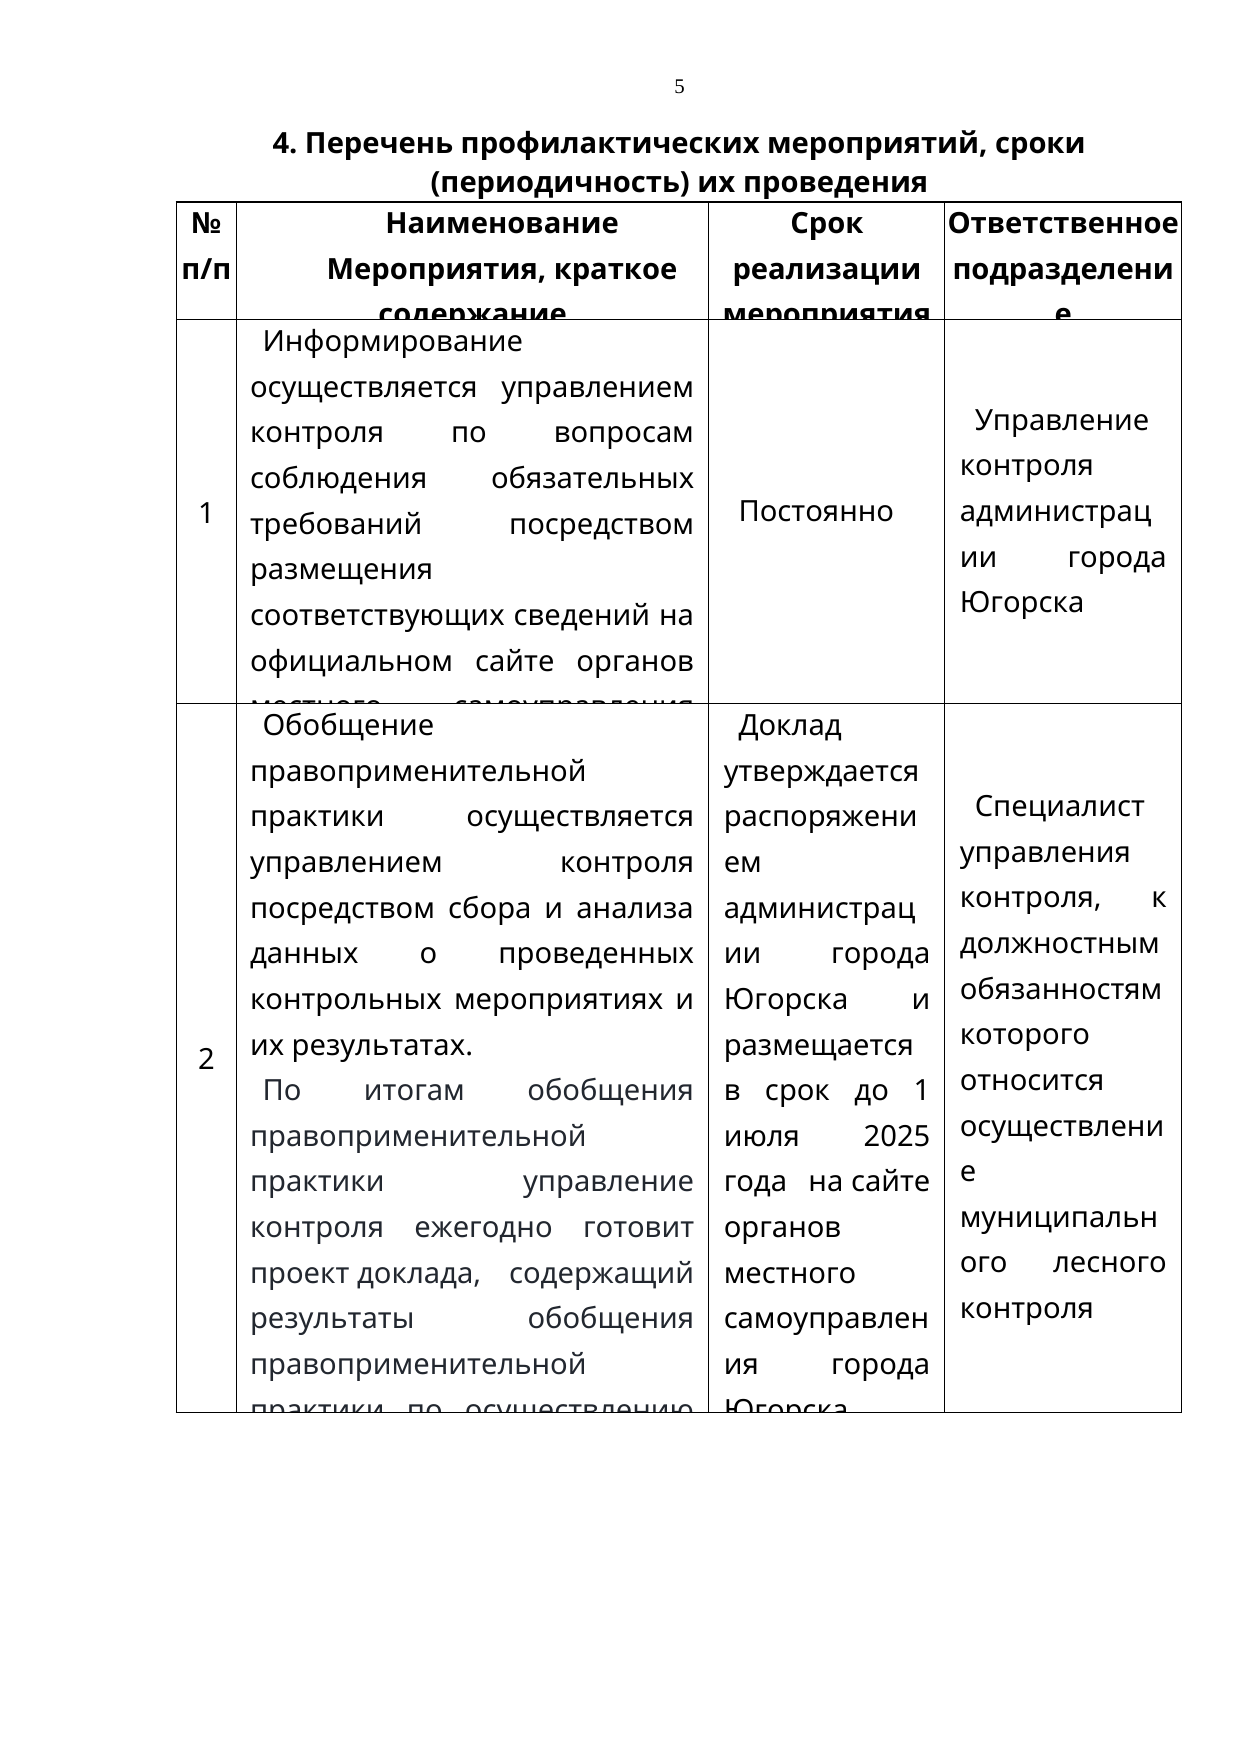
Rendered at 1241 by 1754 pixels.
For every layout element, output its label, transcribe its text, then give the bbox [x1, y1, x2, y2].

table_cell Доклад утверждается распоряжением администрации города Югорска и размещается в срок до 1 июля 2025 года на сайте органов местного самоуправления города Югорска [709, 704, 944, 1412]
table_header Ответственное подразделение [945, 203, 1181, 319]
table_cell 2 [177, 704, 236, 1412]
table_cell Постоянно [709, 320, 944, 703]
table_cell Обобщение правоприменительной практики осуществляется управлением контроля посредством сбора и анализа данных о проведенных контрольных мероприятиях и их результатах. По итогам обобщения правоприменительной практики управление контроля ежегодно готовит проект доклада, содержащий результаты обобщения правоприменительной практики по осуществлению муниципального лесного контроля, который проходит публичное обсуждение. [237, 704, 708, 1412]
table_header Наименование Мероприятия, краткое содержание [237, 203, 708, 319]
text 4. Перечень профилактических мероприятий, сроки (периодичность) их проведения [928, 122, 1181, 201]
table_cell 1 [177, 320, 236, 703]
table_cell Информирование осуществляется управлением контроля по вопросам соблюдения обязательных требований посредством размещения соответствующих сведений на официальном сайте органов местного самоуправления города Югорска [237, 320, 708, 703]
table_header № п/п [177, 203, 236, 319]
table_cell Управление контроля администрации города Югорска [945, 320, 1181, 703]
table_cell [945, 704, 1181, 1412]
text 4. Перечень профилактических мероприятий, сроки (периодичность) их проведения [177, 122, 430, 201]
table_header Срок реализации мероприятия [709, 203, 944, 319]
